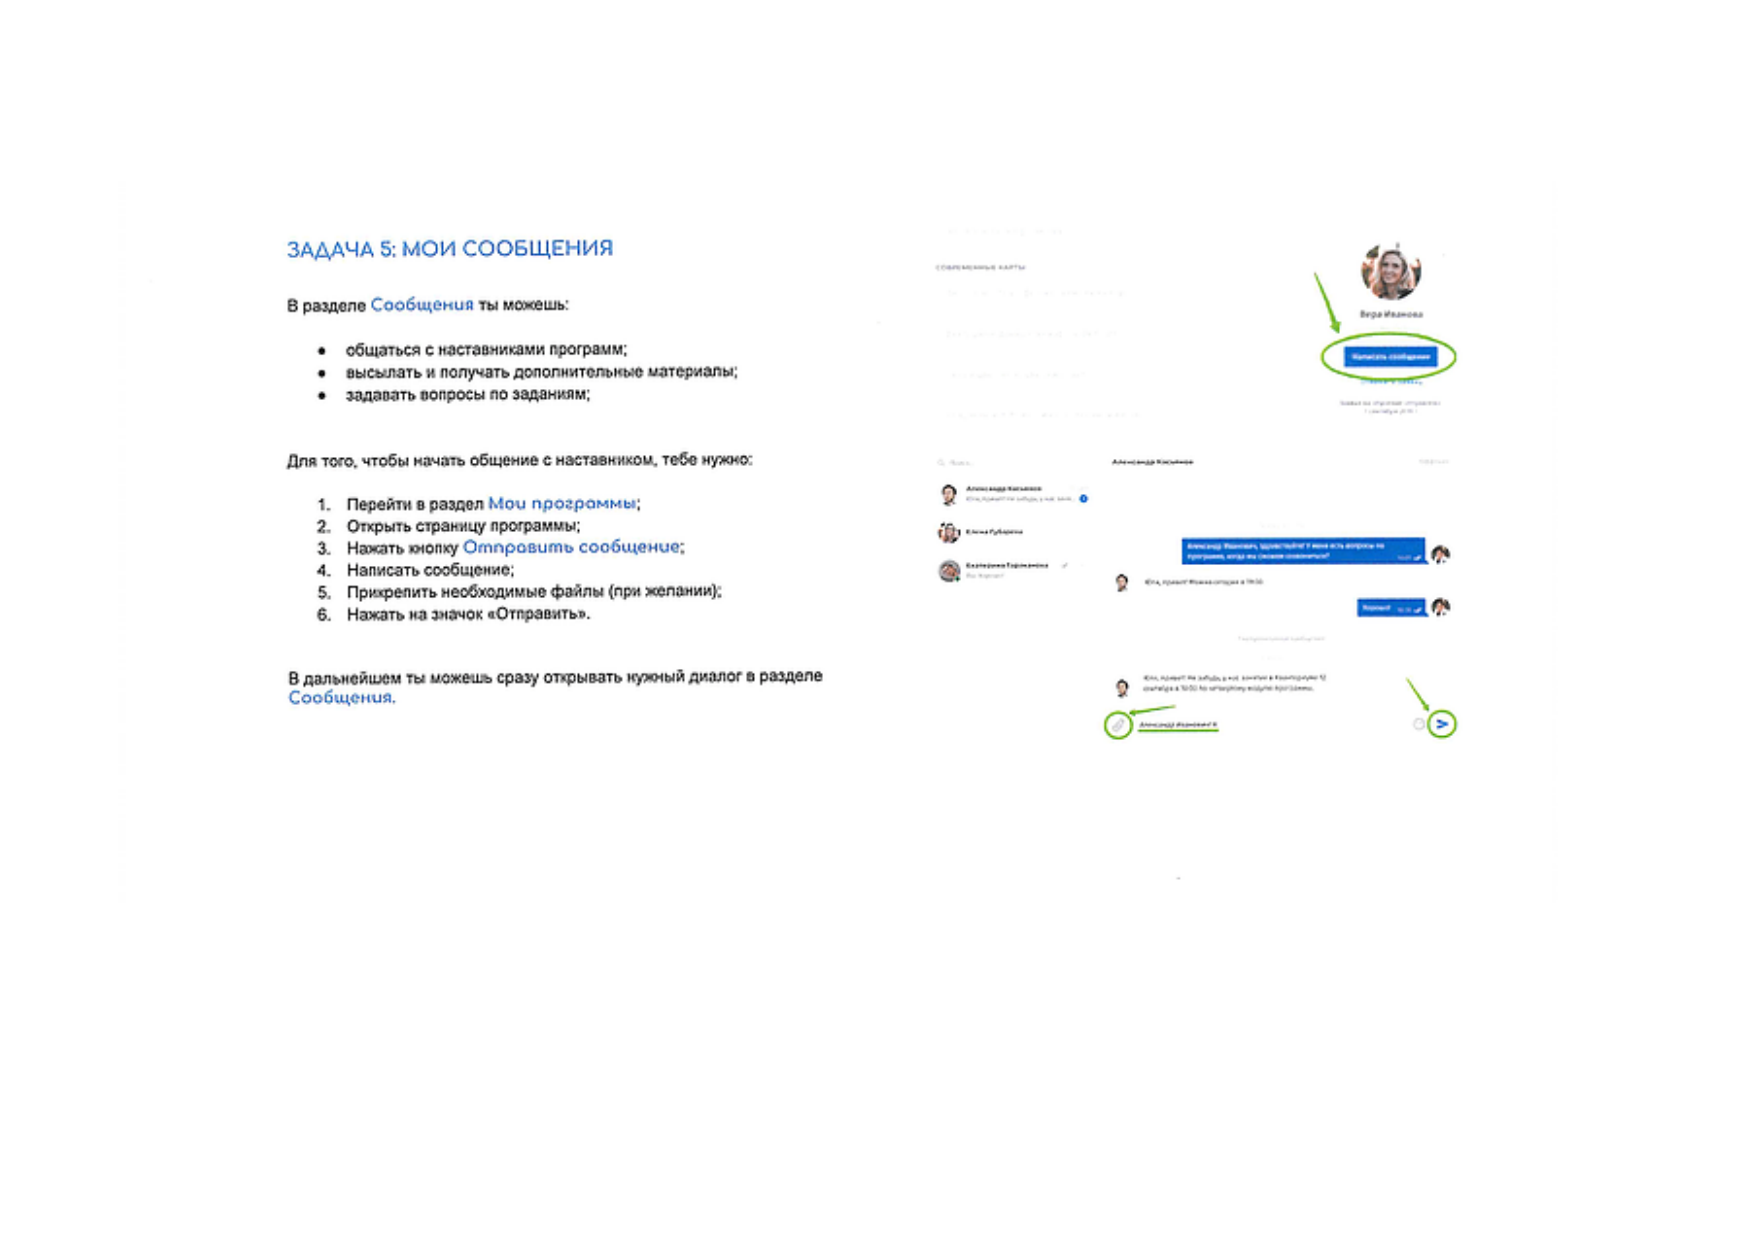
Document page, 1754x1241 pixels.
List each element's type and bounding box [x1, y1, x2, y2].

picture [118, 177, 1632, 903]
